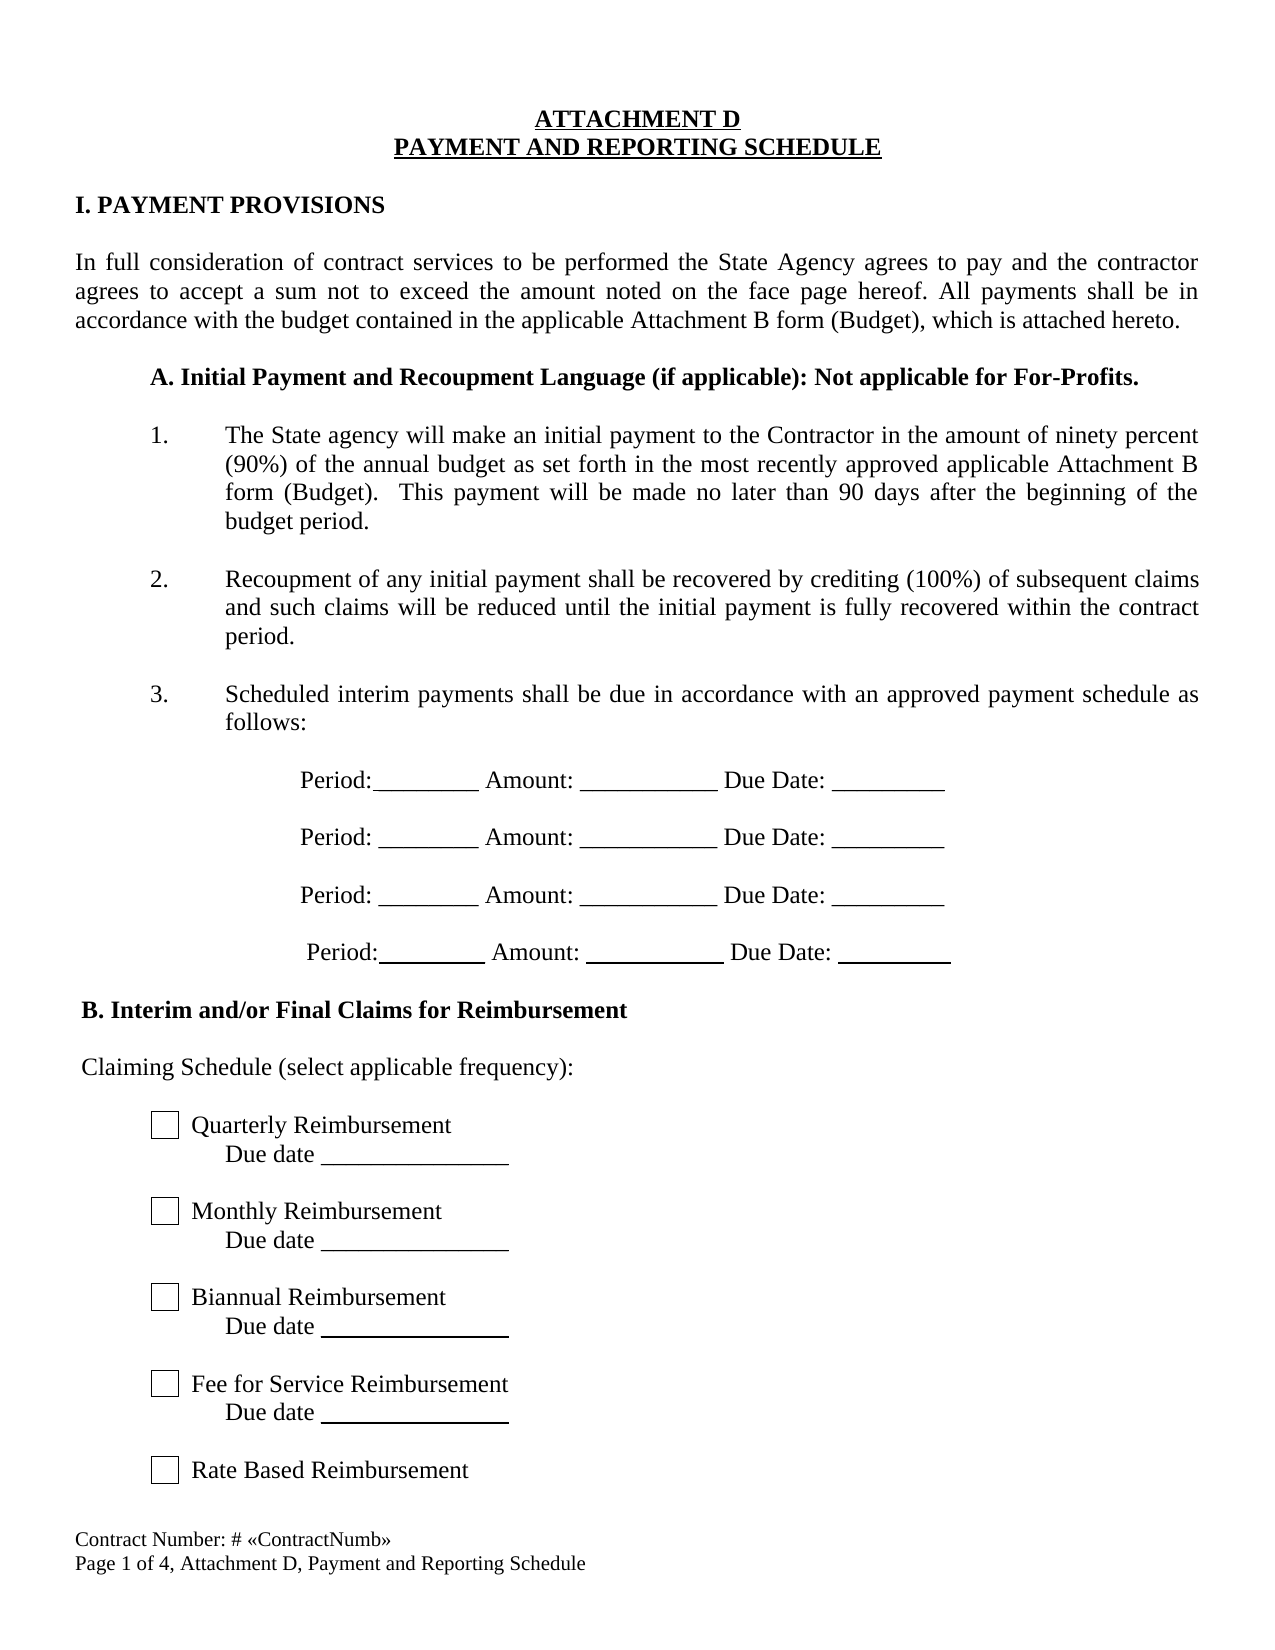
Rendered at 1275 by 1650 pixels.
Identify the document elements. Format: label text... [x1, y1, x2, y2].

text Claiming Schedule (select applicable frequency): [75, 1052, 1200, 1081]
text Due date _______________ [150, 1311, 1200, 1340]
text Period: ________ Amount: ___________ Due Date: _________ [225, 765, 1200, 794]
text 2. Recoupment of any initial payment shall be recovered by crediting (100%) of subsequent claims and such claims will be reduced until the initial payment is fully recovered within the contract period. [150, 564, 1200, 650]
text Due date _______________ [150, 1225, 1200, 1254]
text Quarterly Reimbursement [75, 1110, 1200, 1139]
text Period: ________ Amount: ___________ Due Date: _________ [225, 937, 1200, 966]
text Monthly Reimbursement [75, 1196, 1200, 1225]
text B. Interim and/or Final Claims for Reimbursement [75, 995, 1200, 1024]
text PAYMENT AND REPORTING SCHEDULE [75, 132, 1200, 161]
text ATTACHMENT D [75, 104, 1200, 132]
text 1. The State agency will make an initial payment to the Contractor in the amount of ninety percent (90%) of the annual budget as set forth in the most recently approved applicable Attachment B form (Budget). This payment will be made no later than 90 days after the beginning of the budget period. [150, 420, 1200, 535]
text Due date _______________ [150, 1397, 1200, 1426]
text 3. Scheduled interim payments shall be due in accordance with an approved payment schedule as follows: [150, 679, 1200, 736]
text I. PAYMENT PROVISIONS [75, 190, 1200, 219]
text Due date _______________ [75, 1139, 1200, 1167]
text In full consideration of contract services to be performed the State Agency agrees to pay and the contractor agrees to accept a sum not to exceed the amount noted on the face page hereof. All payments shall be in accordance with the budget contained in the applicable Attachment B form (Budget), which is attached hereto. [75, 247, 1200, 334]
text Rate Based Reimbursement [75, 1455, 1200, 1484]
text Fee for Service Reimbursement [75, 1369, 1200, 1397]
text Period: ________ Amount: ___________ Due Date: _________ [75, 880, 1200, 909]
text A. Initial Payment and Recoupment Language (if applicable): Not applicable for For-Profits. [75, 362, 1200, 391]
text Biannual Reimbursement [75, 1282, 1200, 1311]
text Period: ________ Amount: ___________ Due Date: _________ [75, 822, 1200, 851]
